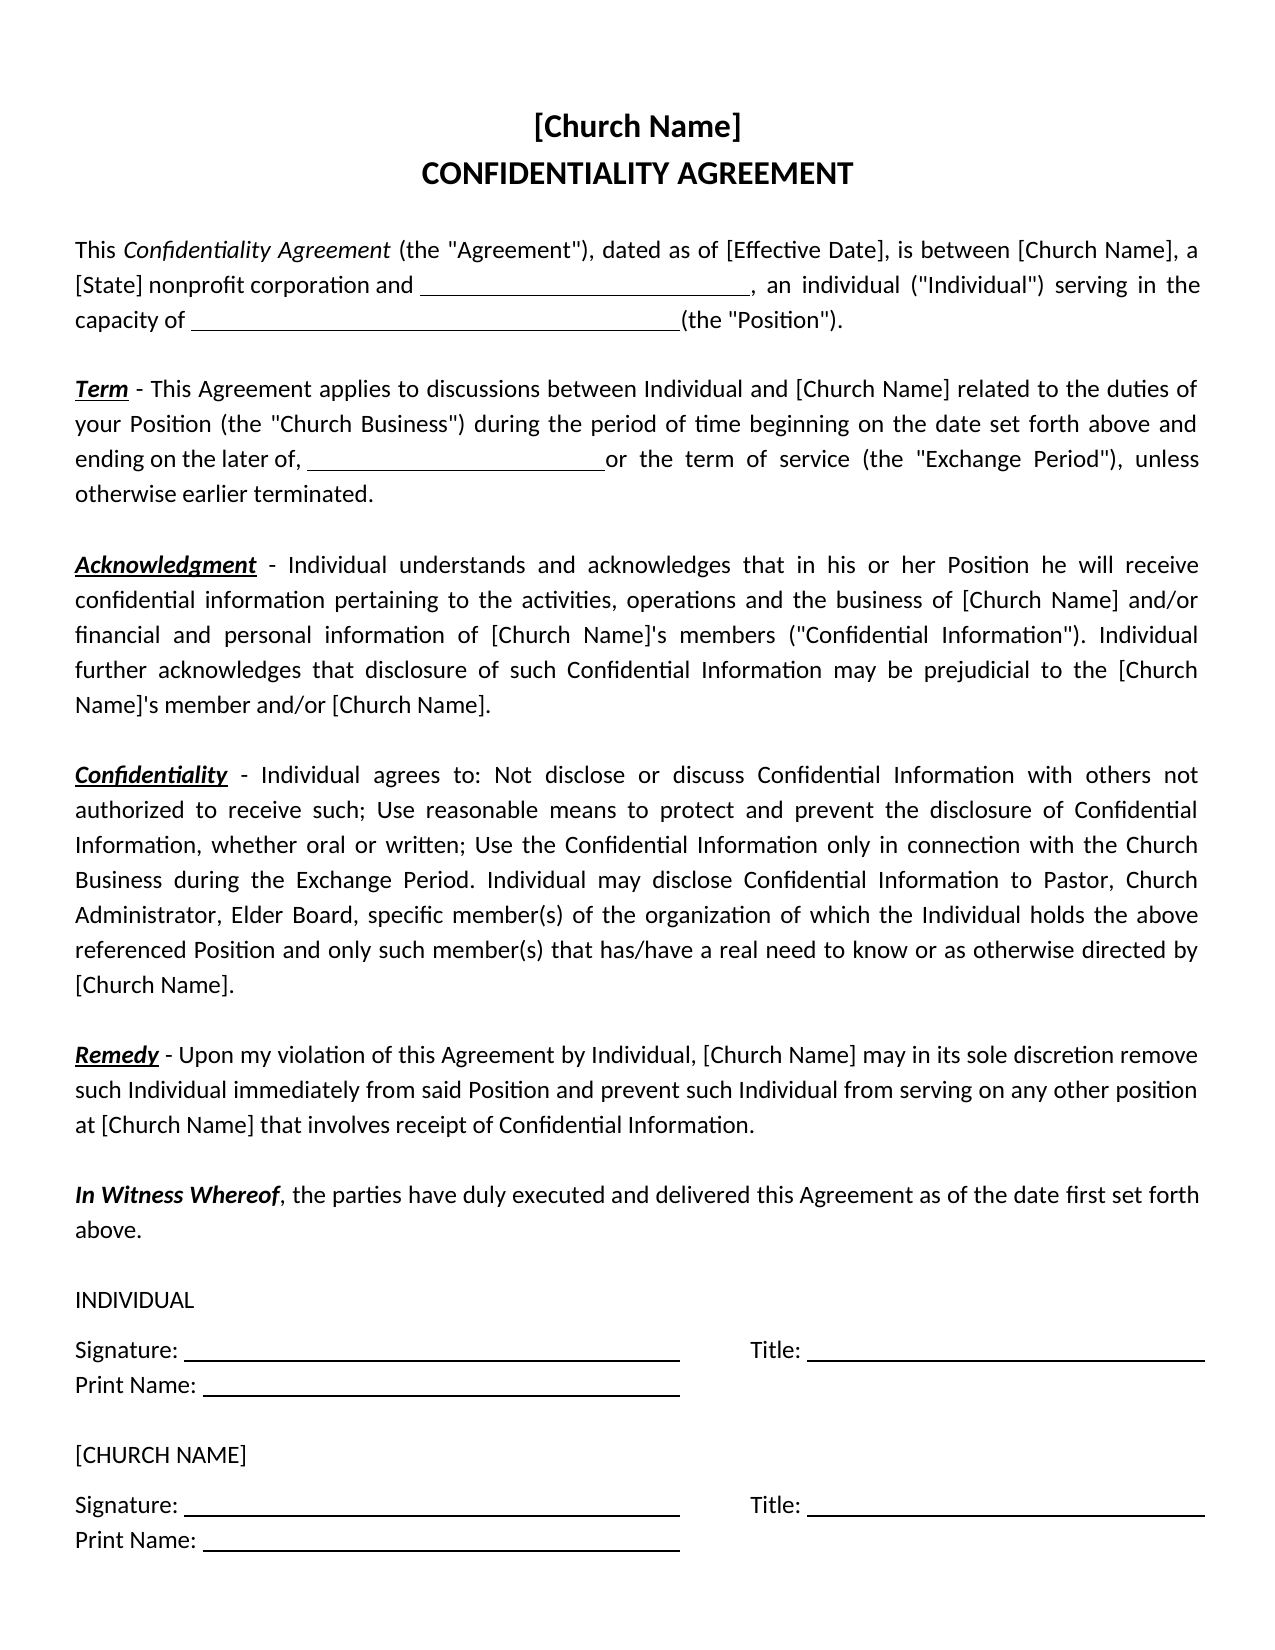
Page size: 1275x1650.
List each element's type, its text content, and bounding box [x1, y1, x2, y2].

text Term - This Agreement applies to discussions between Individual and [Church Name] related to the duties of your Position (the "Church Business") during the period of time beginning on the date set forth above and ending on the later of, or the term of service (the "Exchange Period"), unless otherwise earlier terminated. [75, 374, 1200, 509]
text This Confidentiality Agreement (the "Agreement"), dated as of [Effective Date], is between [Church Name], a [State] nonprofit corporation and , an individual ("Individual") serving in the capacity of (the "Position"). [75, 234, 1201, 334]
title [Church Name] CONFIDENTIALITY AGREEMENT [422, 105, 854, 192]
text Signature: Title: Print Name: [75, 1489, 1206, 1555]
text Remedy - Upon my violation of this Agreement by Individual, [Church Name] may in its sole discretion remove such Individual immediately from said Position and prevent such Individual from serving on any other position at [Church Name] that involves receipt of Confidential Information. [75, 1039, 1201, 1140]
text INDIVIDUAL [75, 1284, 1217, 1315]
text Confidentiality - Individual agrees to: Not disclose or discuss Confidential Information with others not authorized to receive such; Use reasonable means to protect and prevent the disclosure of Confidential Information, whether oral or written; Use the Confidential Information only in connection with the Church Business during the Exchange Period. Individual may disclose Confidential Information to Pastor, Church Administrator, Elder Board, specific member(s) of the organization of which the Individual holds the above referenced Position and only such member(s) that has/have a real need to know or as otherwise directed by [Church Name]. [75, 759, 1200, 999]
text Acknowledgment - Individual understands and acknowledges that in his or her Position he will receive confidential information pertaining to the activities, operations and the business of [Church Name] and/or financial and personal information of [Church Name]'s members ("Confidential Information"). Individual further acknowledges that disclosure of such Confidential Information may be prejudicial to the [Church Name]'s member and/or [Church Name]. [75, 549, 1200, 719]
text [CHURCH NAME] [75, 1439, 1217, 1470]
text In Witness Whereof, the parties have duly executed and delivered this Agreement as of the date first set forth above. [75, 1179, 1200, 1245]
text Signature: Title: Print Name: [75, 1334, 1206, 1400]
